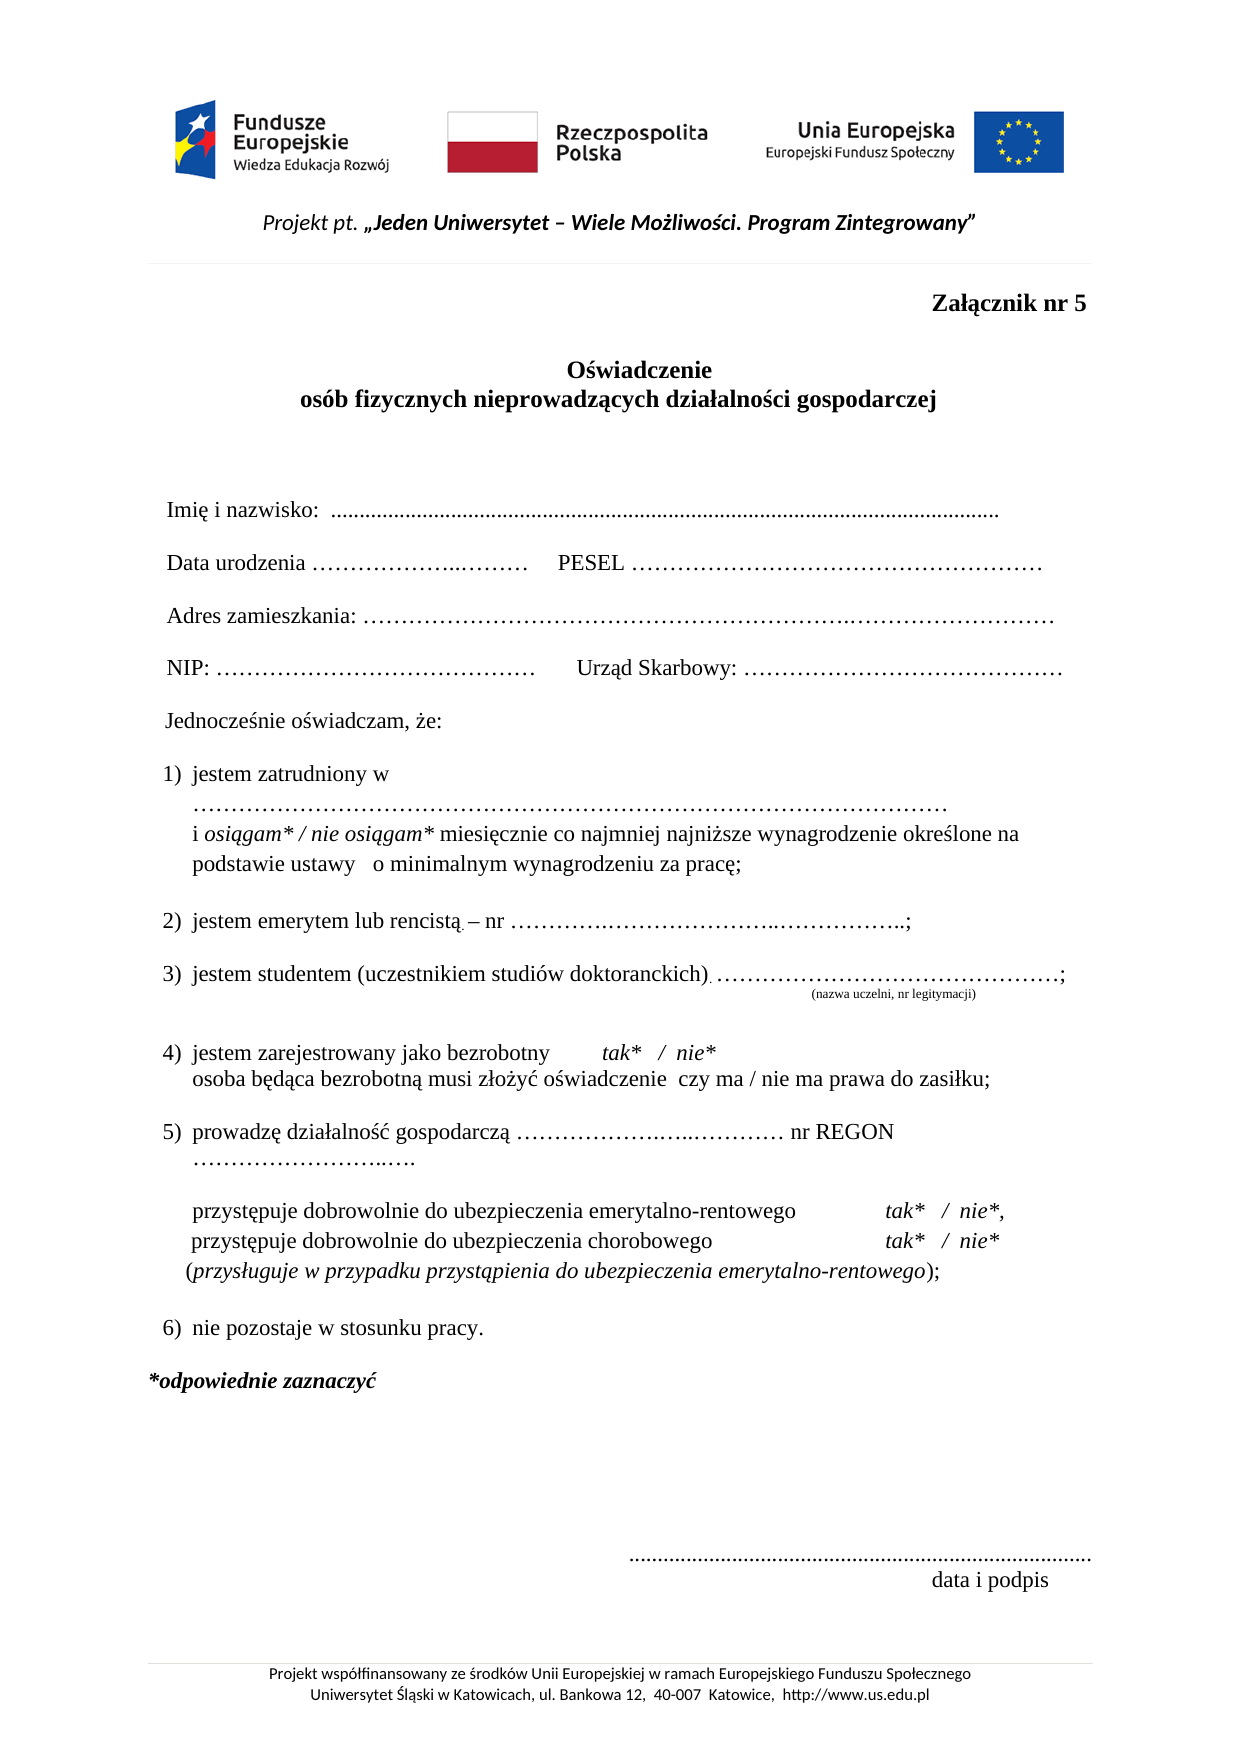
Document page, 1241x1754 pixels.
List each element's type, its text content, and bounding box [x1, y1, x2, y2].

text (nazwa uczelni, nr legitymacji) [192, 986, 1093, 1012]
list jestem emerytem lub rencistą. – nr ………….…………………..……………..; [162, 907, 1093, 933]
text Oświadczenie [541, 355, 1093, 384]
text Data urodzenia ………………..……… PESEL ……………………………………………… [166, 549, 1093, 575]
text *odpowiednie zaznaczyć [148, 1367, 1093, 1393]
text NIP: …………………………………… Urząd Skarbowy: …………………………………… [166, 654, 1093, 681]
text ................................................................................. [148, 1540, 1093, 1566]
text data i podpis [886, 1566, 1093, 1592]
list jestem studentem (uczestnikiem studiów doktoranckich). ………………………………………; [162, 960, 1093, 986]
list jestem zarejestrowany jako bezrobotny tak* / nie* [162, 1039, 1093, 1065]
text Jednocześnie oświadczam, że: [148, 707, 1093, 733]
text Załącznik nr 5 [541, 288, 1087, 317]
text osób fizycznych nieprowadzących działalności gospodarczej [250, 384, 1093, 412]
text przystępuje dobrowolnie do ubezpieczenia chorobowego tak* / nie* [162, 1227, 1093, 1253]
list jestem zatrudniony w ……………………………………………………………………………………… [162, 760, 1093, 816]
text i osiągam* / nie osiągam* miesięcznie co najmniej najniższe wynagrodzenie określone na podstawie ustawy o minimalnym wynagrodzeniu za pracę; [162, 820, 1093, 877]
text (przysługuje w przypadku przystąpienia do ubezpieczenia emerytalno-rentowego); [162, 1257, 1093, 1284]
text Adres zamieszkania: ……………………………………………………….……………………… [166, 602, 1093, 628]
list przystępuje dobrowolnie do ubezpieczenia emerytalno-rentowego tak* / nie*, [192, 1197, 1093, 1223]
text Imię i nazwisko: ..................................................................................................................... [166, 496, 1093, 523]
picture [147, 70, 1092, 208]
list nie pozostaje w stosunku pracy. [162, 1314, 1093, 1340]
list prowadzę działalność gospodarczą ……………….…..………… nr REGON ……………………..…. [162, 1118, 1093, 1171]
text osoba będąca bezrobotną musi złożyć oświadczenie czy ma / nie ma prawa do zasiłku; [148, 1065, 1093, 1092]
